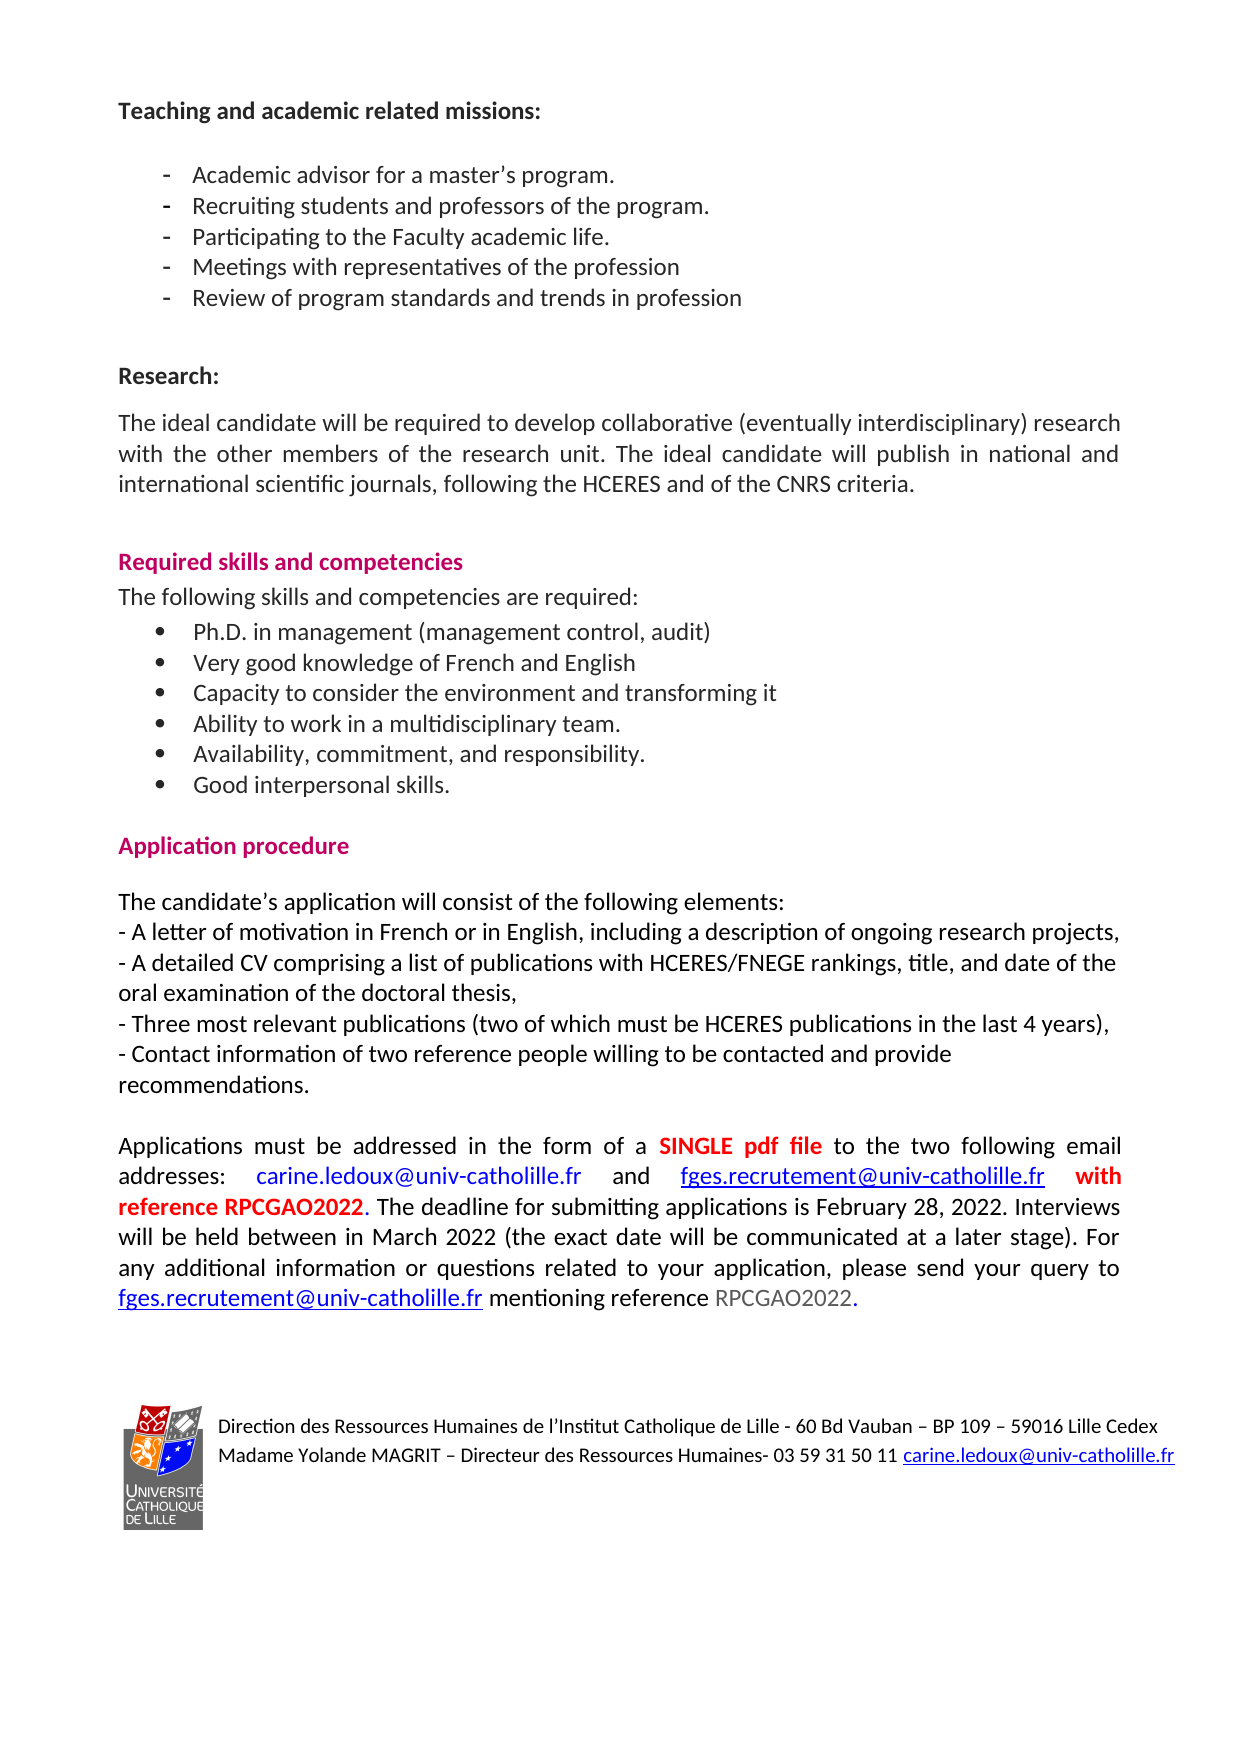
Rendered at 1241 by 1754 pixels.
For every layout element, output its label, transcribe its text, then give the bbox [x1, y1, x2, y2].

text Research: [118, 360, 1122, 390]
picture [123, 1404, 207, 1530]
list Very good knowledge of French and English [156, 647, 1122, 677]
text Application procedure [118, 830, 1122, 861]
text The candidate’s application will consist of the following elements: [118, 886, 1122, 916]
text Applications must be addressed in the form of a SINGLE pdf file to the two following email addresses: carine.ledoux@univ-catholille.fr and fges.recrutement@univ-catholille.fr with reference RPCGAO2022. The deadline for submitting applications is February 28, 2022. Interviews will be held between in March 2022 (the exact date will be communicated at a later stage). For any additional information or questions related to your application, please send your query to fges.recrutement@univ-catholille.fr mentioning reference RPCGAO2022. [118, 1130, 1122, 1313]
text Required skills and competencies [118, 546, 1122, 577]
list Review of program standards and trends in profession [162, 282, 1122, 312]
text - Three most relevant publications (two of which must be HCERES publications in the last 4 years), [118, 1008, 1122, 1038]
list Good interpersonal skills. [156, 769, 1122, 799]
list Availability, commitment, and responsibility. [156, 738, 1122, 769]
list Participating to the Faculty academic life. [162, 221, 1122, 251]
text - A letter of motivation in French or in English, including a description of ongoing research projects, [118, 916, 1122, 947]
list Academic advisor for a master’s program. [162, 160, 1122, 190]
text The following skills and competencies are required: [118, 581, 1122, 612]
list Ph.D. in management (management control, audit) [156, 616, 1122, 647]
text The ideal candidate will be required to develop collaborative (eventually interdisciplinary) research with the other members of the research unit. The ideal candidate will publish in national and international scientific journals, following the HCERES and of the CNRS criteria. [118, 407, 1122, 499]
text - Contact information of two reference people willing to be contacted and provide recommendations. [118, 1038, 1122, 1099]
list Recruiting students and professors of the program. [162, 190, 1122, 221]
list Capacity to consider the environment and transforming it [156, 677, 1122, 708]
list Ability to work in a multidisciplinary team. [156, 708, 1122, 738]
text - A detailed CV comprising a list of publications with HCERES/FNEGE rankings, title, and date of the oral examination of the doctoral thesis, [118, 947, 1122, 1008]
list Meetings with representatives of the profession [162, 251, 1122, 282]
text Teaching and academic related missions: [118, 96, 1122, 126]
